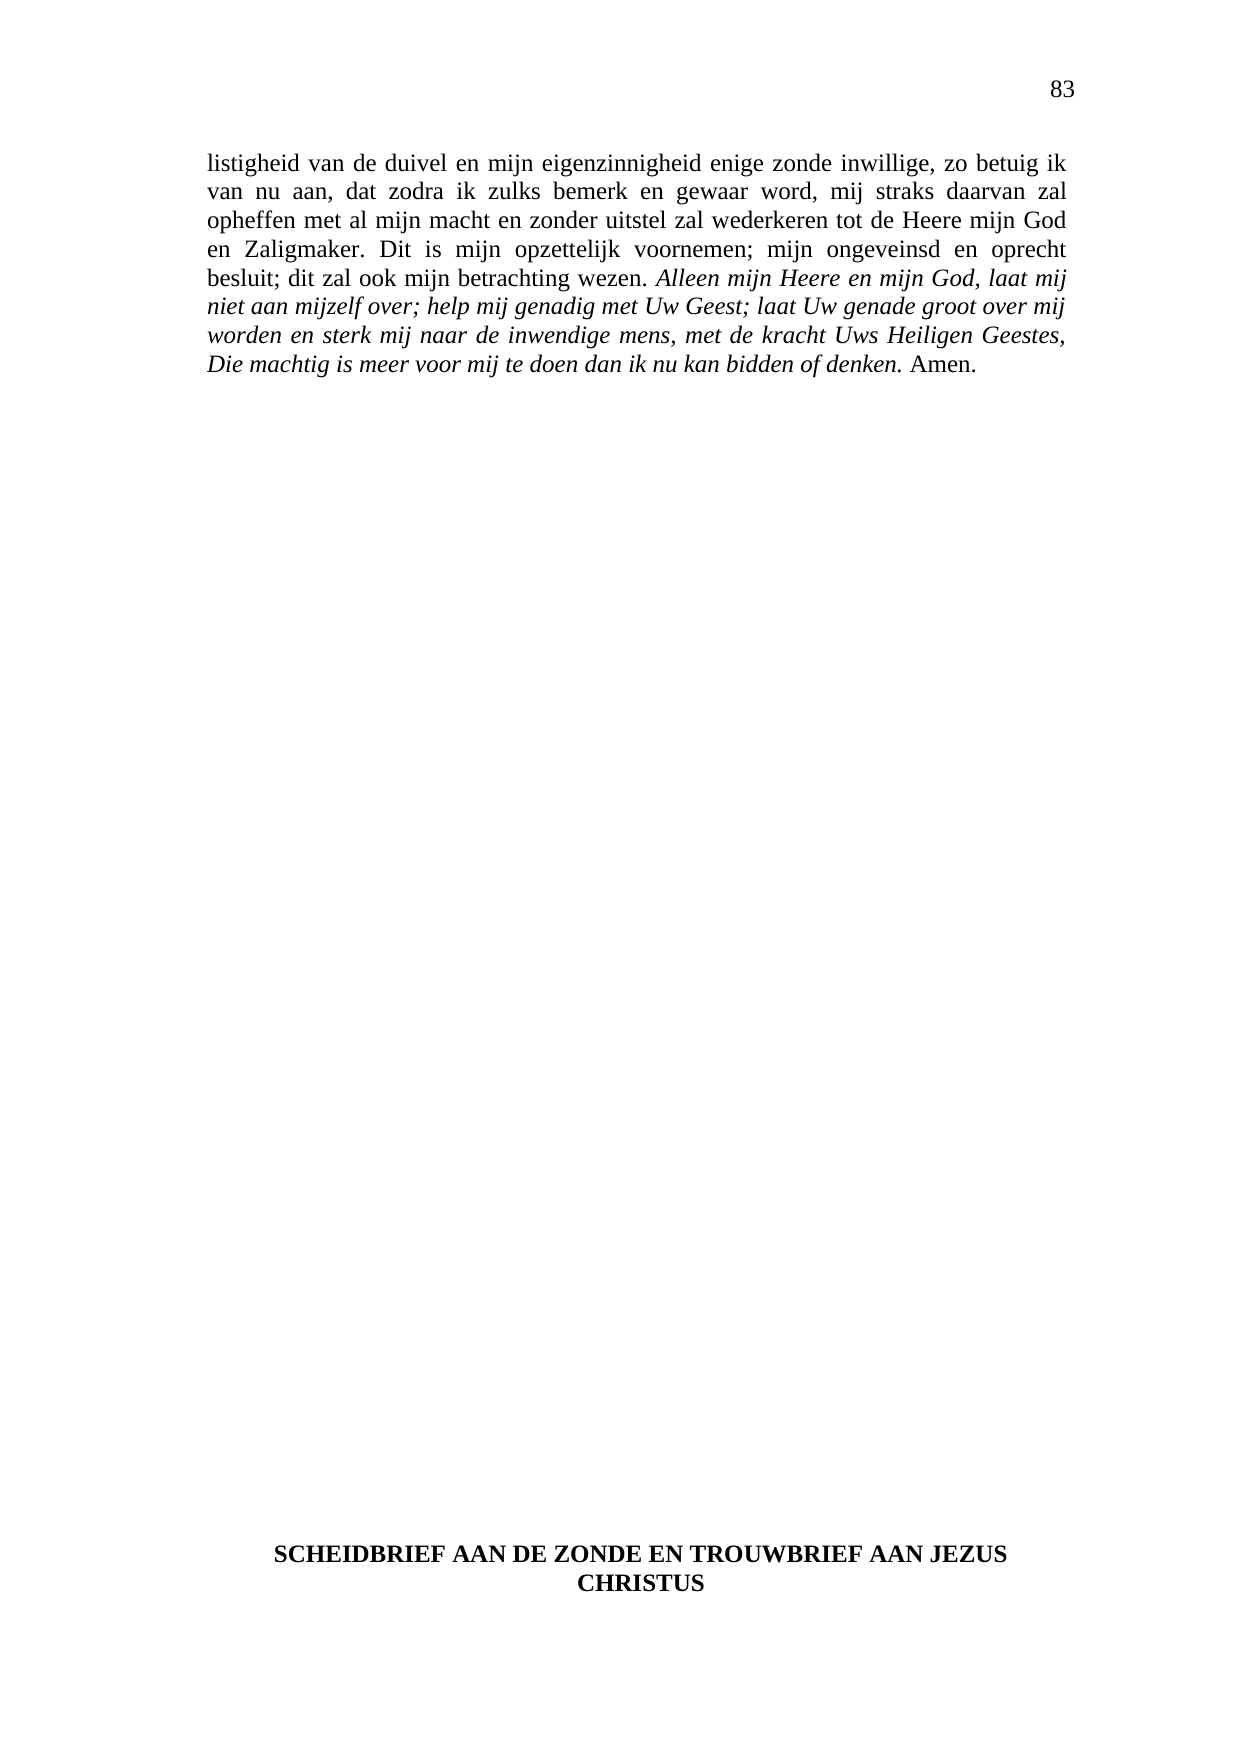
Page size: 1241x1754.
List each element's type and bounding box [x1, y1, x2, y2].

text [207, 1539, 1075, 1596]
list [207, 148, 1067, 378]
